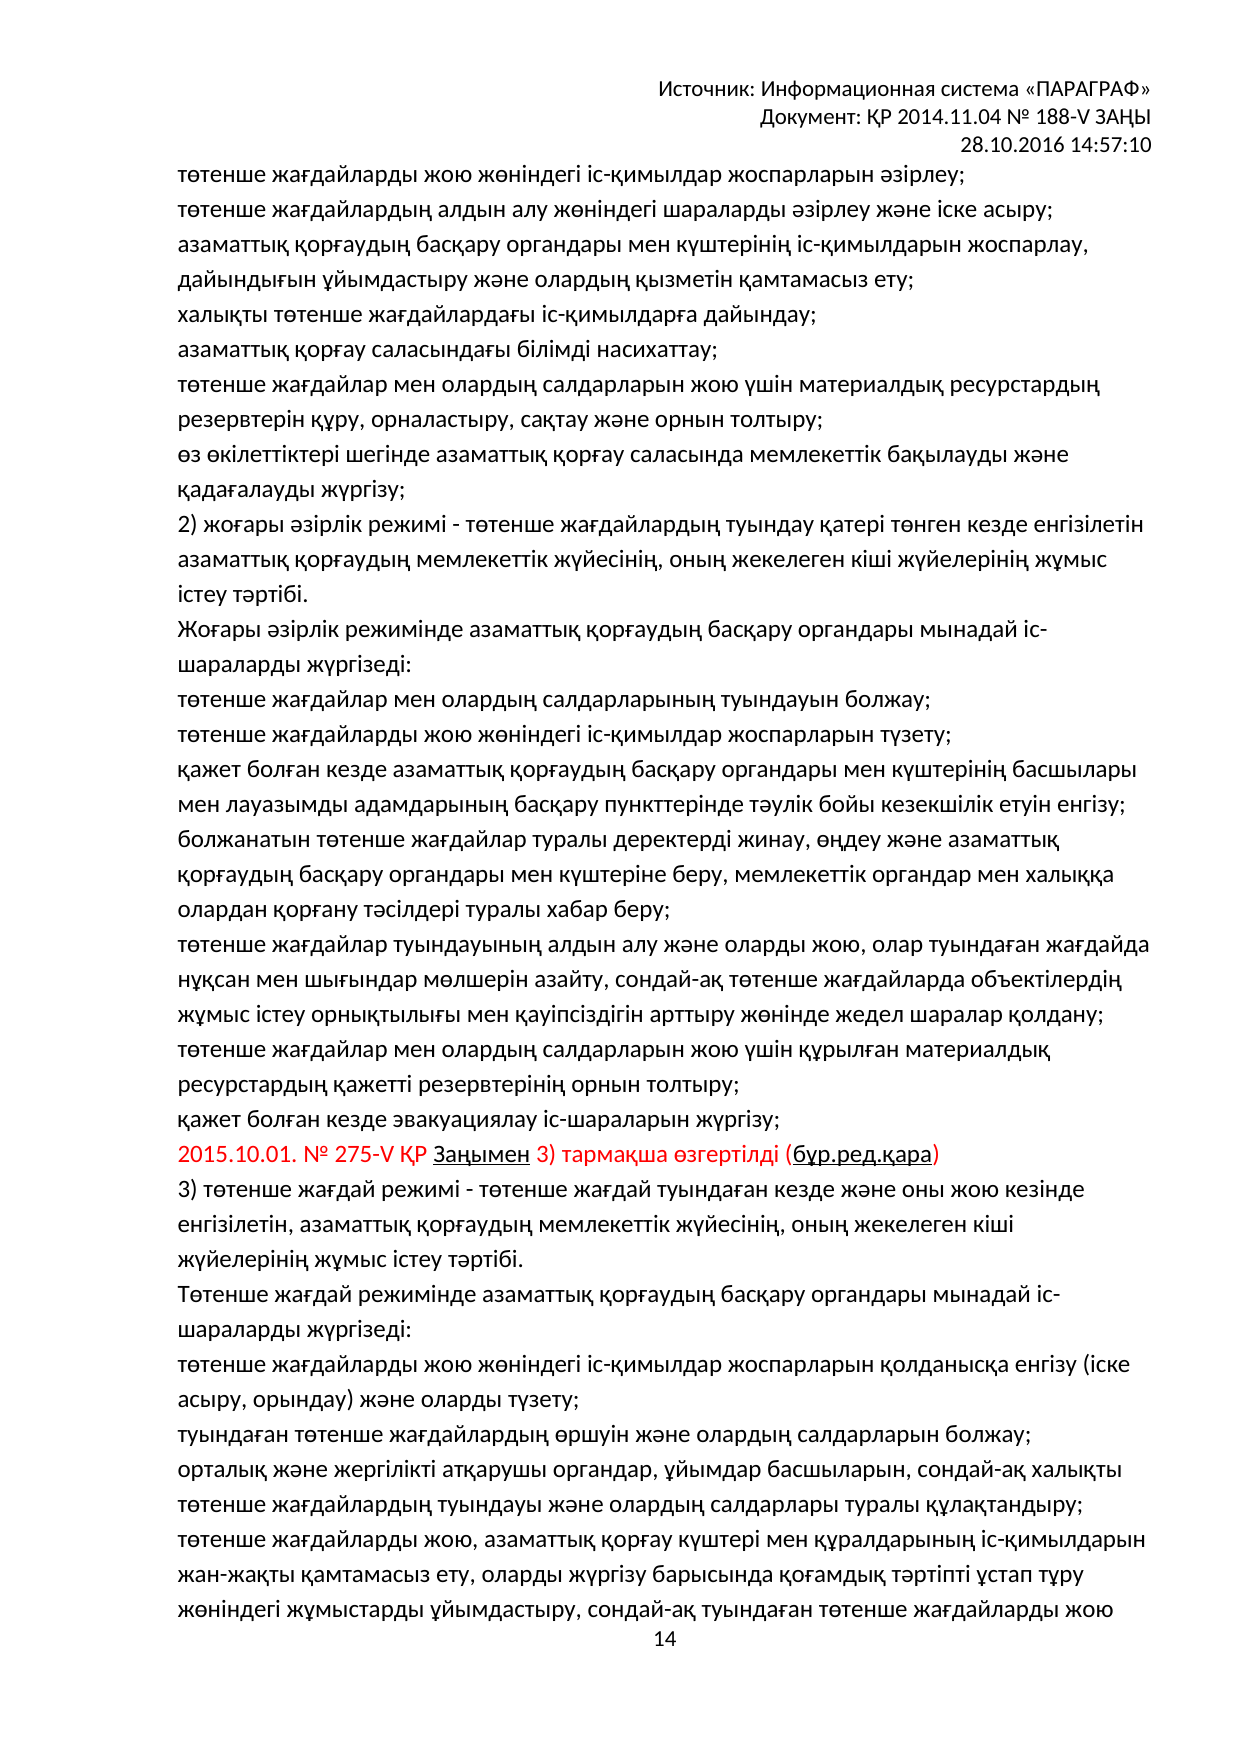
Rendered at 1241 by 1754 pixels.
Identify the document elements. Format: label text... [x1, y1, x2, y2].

text қажет болған кезде эвакуациялау іс-шараларын жүргізу; [177, 1103, 1152, 1133]
text төтенше жағдайларды жою жөніндегі іс-қимылдар жоспарларын әзірлеу; [177, 158, 1152, 188]
text төтенше жағдайларды жою жөніндегі іс-қимылдар жоспарларын түзету; [177, 718, 1152, 748]
text туындаған төтенше жағдайлардың өршуін және олардың салдарларын болжау; [177, 1418, 1152, 1448]
text азаматтық қорғаудың басқару органдары мен күштерінің іс-қимылдарын жоспарлау, дайындығын ұйымдастыру және олардың қызметін қамтамасыз ету; [177, 228, 1152, 293]
text төтенше жағдайлар туындауының алдын алу және оларды жою, олар туындаған жағдайда нұқсан мен шығындар мөлшерін азайту, сондай-ақ төтенше жағдайларда объектілердің жұмыс істеу орнықтылығы мен қауіпсіздігін арттыру жөнінде жедел шаралар қолдану; [177, 928, 1152, 1028]
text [177, 1523, 1152, 1623]
text төтенше жағдайлар мен олардың салдарларының туындауын болжау; [177, 683, 1152, 713]
text болжанатын төтенше жағдайлар туралы деректерді жинау, өңдеу және азаматтық қорғаудың басқару органдары мен күштеріне беру, мемлекеттік органдар мен халыққа олардан қорғану тәсілдері туралы хабар беру; [177, 823, 1152, 923]
text төтенше жағдайлар мен олардың салдарларын жою үшін материалдық ресурстардың резервтерін құру, орналастыру, сақтау және орнын толтыру; [177, 368, 1152, 433]
text Жоғары әзірлік режимінде азаматтық қорғаудың басқару органдары мынадай іс-шараларды жүргізеді: [177, 613, 1152, 678]
text азаматтық қорғау саласындағы білімді насихаттау; [177, 333, 1152, 363]
text Төтенше жағдай режимінде азаматтық қорғаудың басқару органдары мынадай іс-шараларды жүргізеді: [177, 1278, 1152, 1343]
text халықты төтенше жағдайлардағы іс-қимылдарға дайындау; [177, 298, 1152, 328]
text қажет болған кезде азаматтық қорғаудың басқару органдары мен күштерінің басшылары мен лауазымды адамдарының басқару пункттерінде тәулік бойы кезекшілік етуін енгізу; [177, 753, 1152, 818]
text 2015.10.01. № 275-V ҚР Заңымен 3) тармақша өзгертілді (бұр.ред.қара) [177, 1138, 1152, 1168]
text төтенше жағдайларды жою жөніндегі іс-қимылдар жоспарларын қолданысқа енгізу (іске асыру, орындау) және оларды түзету; [177, 1348, 1152, 1413]
text 2) жоғары әзірлік режимі - төтенше жағдайлардың туындау қатері төнген кезде енгізілетін азаматтық қорғаудың мемлекеттік жүйесінің, оның жекелеген кіші жүйелерінің жұмыс істеу тәртібі. [177, 508, 1152, 608]
text орталық және жергілікті атқарушы органдар, ұйымдар басшыларын, сондай-ақ халықты төтенше жағдайлардың туындауы және олардың салдарлары туралы құлақтандыру; [177, 1453, 1152, 1518]
text төтенше жағдайлар мен олардың салдарларын жою үшін құрылған материалдық ресурстардың қажетті резервтерінің орнын толтыру; [177, 1033, 1152, 1098]
text өз өкілеттіктері шегінде азаматтық қорғау саласында мемлекеттік бақылауды және қадағалауды жүргізу; [177, 438, 1152, 503]
text 3) төтенше жағдай режимі - төтенше жағдай туындаған кезде және оны жою кезінде енгізілетін, азаматтық қорғаудың мемлекеттік жүйесінің, оның жекелеген кіші жүйелерінің жұмыс істеу тәртібі. [177, 1173, 1152, 1273]
text төтенше жағдайлардың алдын алу жөніндегі шараларды әзірлеу және іске асыру; [177, 193, 1152, 223]
